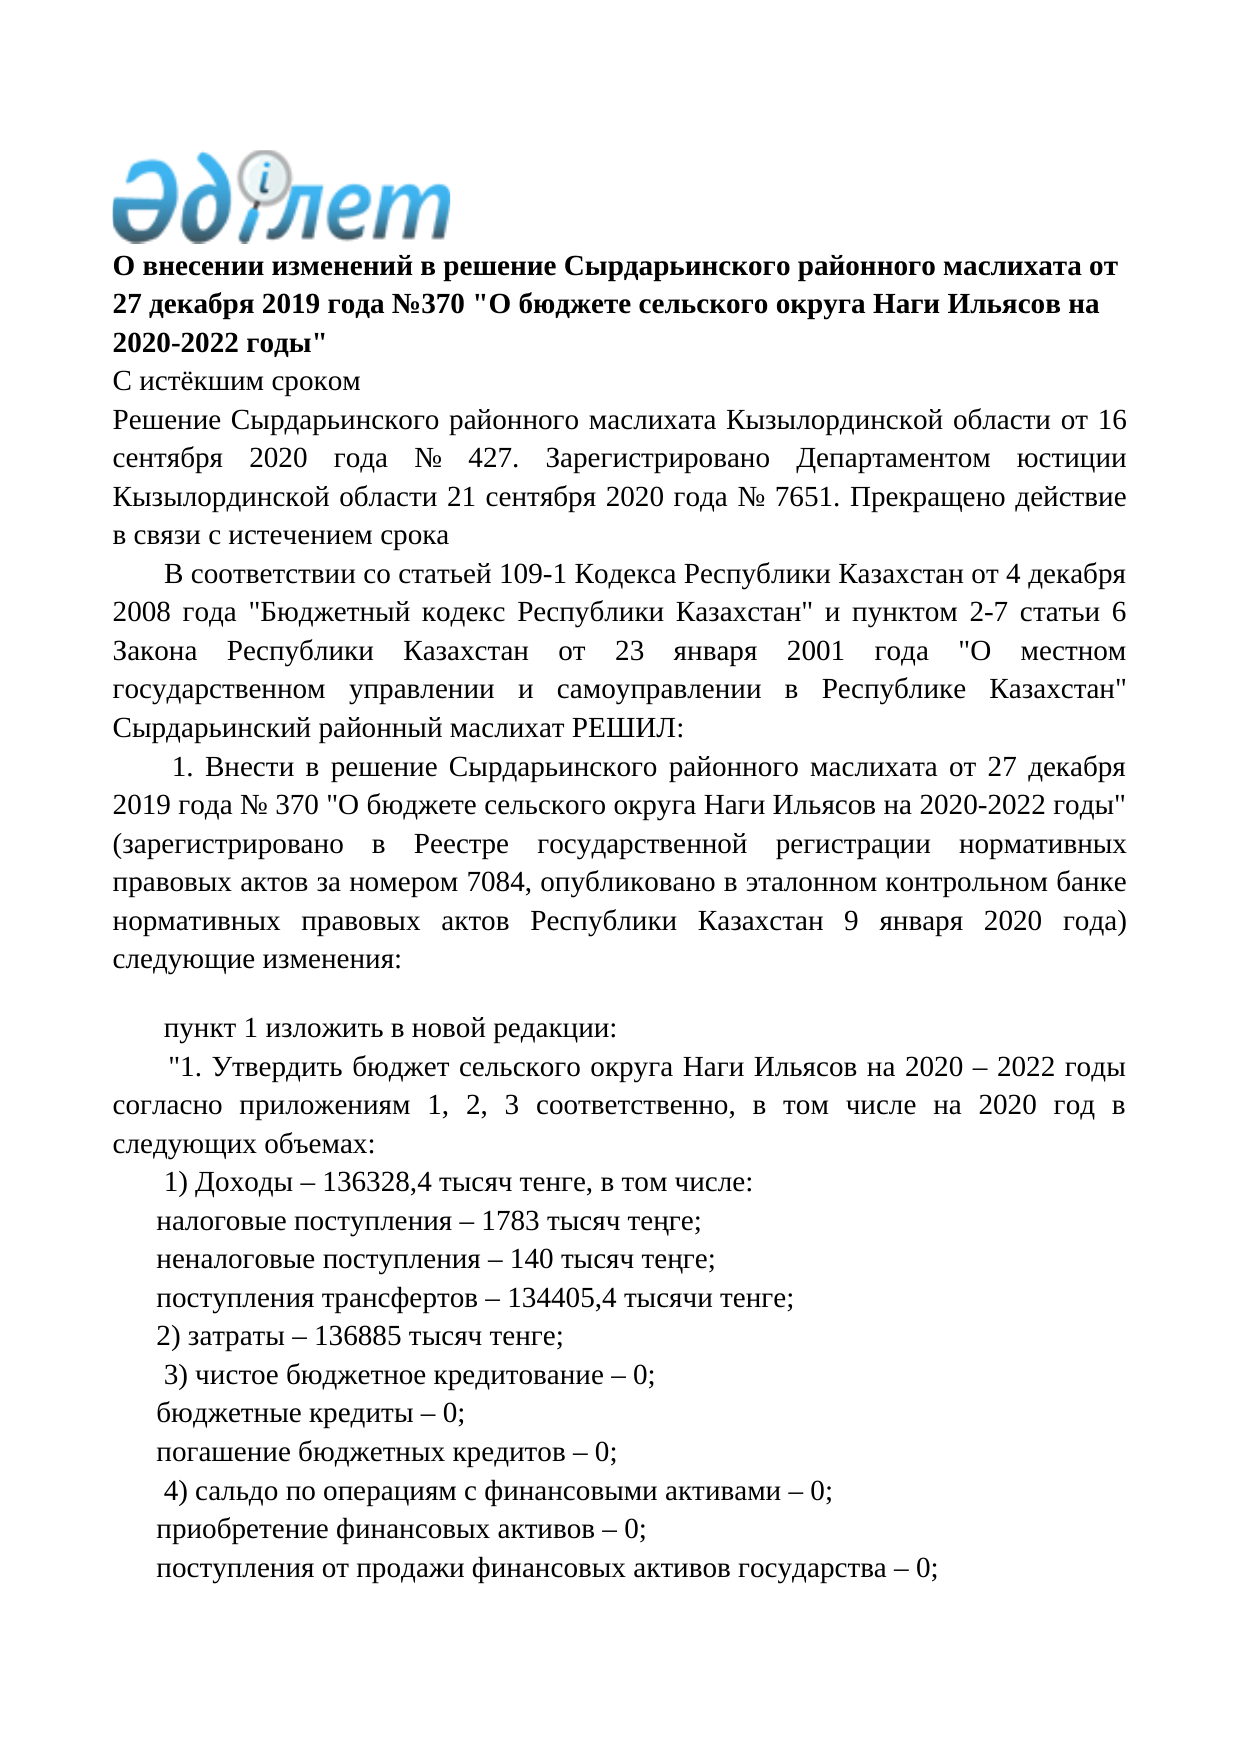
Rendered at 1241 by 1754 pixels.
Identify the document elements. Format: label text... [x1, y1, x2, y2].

text погашение бюджетных кредитов – 0; [112, 1434, 1128, 1468]
text 4) сальдо по операциям с финансовыми активами – 0; [112, 1473, 1128, 1506]
text приобретение финансовых активов – 0; [112, 1511, 1128, 1545]
text 3) чистое бюджетное кредитование – 0; [112, 1357, 1128, 1391]
text поступления трансфертов – 134405,4 тысячи тенге; [112, 1280, 1128, 1313]
text налоговые поступления – 1783 тысяч теңге; [112, 1203, 1128, 1236]
text В соответствии со статьей 109-1 Кодекса Республики Казахстан от 4 декабря 2008 года "Бюджетный кодекс Республики Казахстан" и пунктом 2-7 статьи 6 Закона Республики Казахстан от 23 января 2001 года "О местном государственном управлении и самоуправлении в Республике Казахстан" Сырдарьинский районный маслихат РЕШИЛ: [112, 556, 1128, 744]
text 1) Доходы – 136328,4 тысяч тенге, в том числе: [112, 1164, 1128, 1198]
text "1. Утвердить бюджет сельского округа Наги Ильясов на 2020 – 2022 годы согласно приложениям 1, 2, 3 соответственно, в том числе на 2020 год в следующих объемах: [112, 1049, 1128, 1159]
text поступления от продажи финансовых активов государства – 0; [112, 1550, 1128, 1583]
text 1. Внести в решение Сырдарьинского районного маслихата от 27 декабря 2019 года № 370 "О бюджете сельского округа Наги Ильясов на 2020-2022 годы" (зарегистрировано в Реестре государственной регистрации нормативных правовых актов за номером 7084, опубликовано в эталонном контрольном банке нормативных правовых актов Республики Казахстан 9 января 2020 года) следующие изменения: [112, 749, 1128, 975]
text О внесении изменений в решение Сырдарьинского районного маслихата от 27 декабря 2019 года №370 "О бюджете сельского округа Наги Ильясов на 2020-2022 годы" [112, 248, 1128, 358]
picture [112, 150, 451, 244]
text бюджетные кредиты – 0; [112, 1396, 1128, 1429]
text Решение Сырдарьинского районного маслихата Кызылординской области от 16 сентября 2020 года № 427. Зарегистрировано Департаментом юстиции Кызылординской области 21 сентября 2020 года № 7651. Прекращено действие в связи с истечением срока [112, 402, 1128, 551]
text пункт 1 изложить в новой редакции: [112, 1010, 1128, 1044]
text С истёкшим сроком [112, 363, 1128, 397]
text 2) затраты – 136885 тысяч тенге; [112, 1318, 1128, 1352]
text неналоговые поступления – 140 тысяч теңге; [112, 1241, 1128, 1275]
